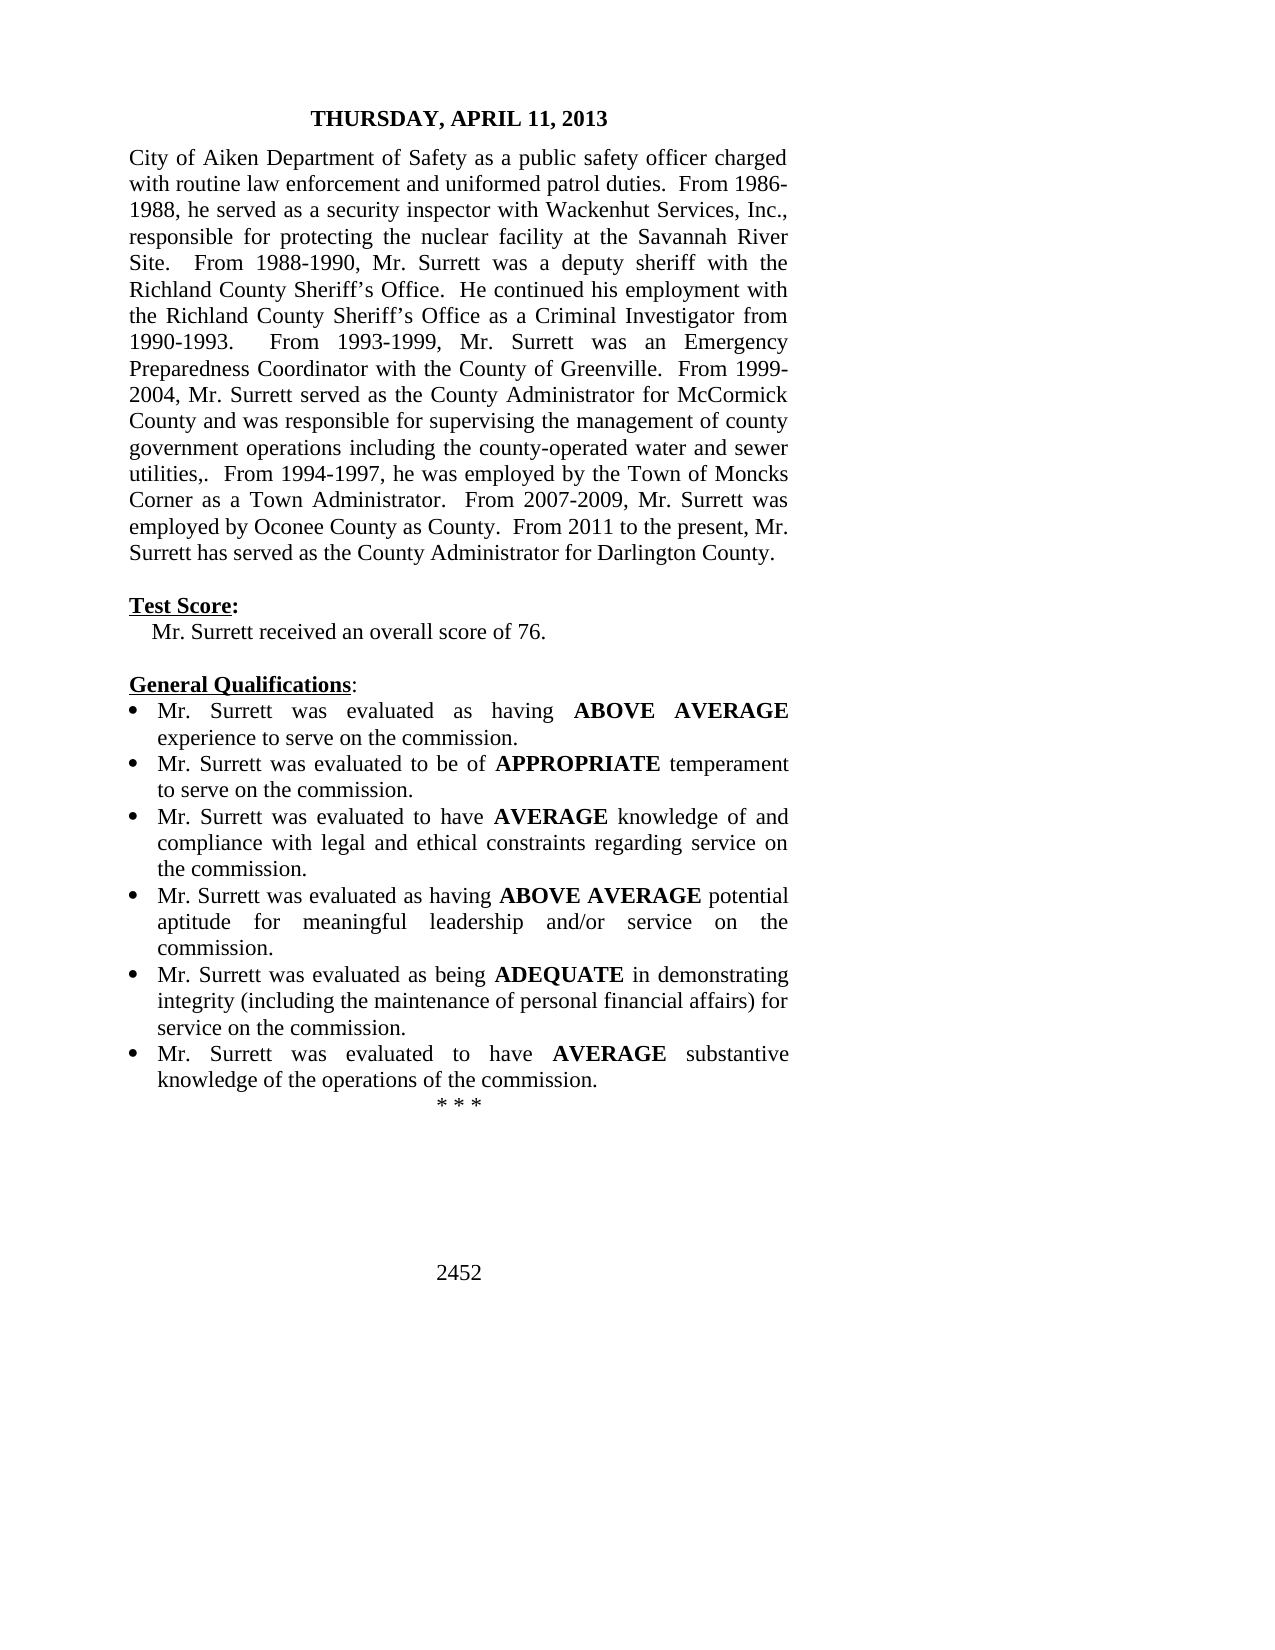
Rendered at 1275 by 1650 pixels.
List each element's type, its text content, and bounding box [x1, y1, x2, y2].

list Mr. Surrett was evaluated as being ADEQUATE in demonstrating integrity (including the maintenance of personal financial affairs) for service on the commission. [129, 961, 789, 1040]
text * * * [129, 1093, 789, 1119]
list Mr. Surrett was evaluated as having ABOVE AVERAGE experience to serve on the commission. [129, 697, 789, 750]
list Mr. Surrett was evaluated to be of APPROPRIATE temperament to serve on the commission. [129, 750, 789, 803]
list Mr. Surrett was evaluated as having ABOVE AVERAGE potential aptitude for meaningful leadership and/or service on the commission. [129, 882, 789, 961]
text Test Score: [129, 592, 789, 618]
list Mr. Surrett was evaluated to have AVERAGE knowledge of and compliance with legal and ethical constraints regarding service on the commission. [129, 803, 789, 882]
text General Qualifications: [129, 671, 789, 697]
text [129, 144, 789, 566]
list Mr. Surrett was evaluated to have AVERAGE substantive knowledge of the operations of the commission. [129, 1040, 789, 1093]
text Mr. Surrett received an overall score of 76. [129, 618, 789, 644]
